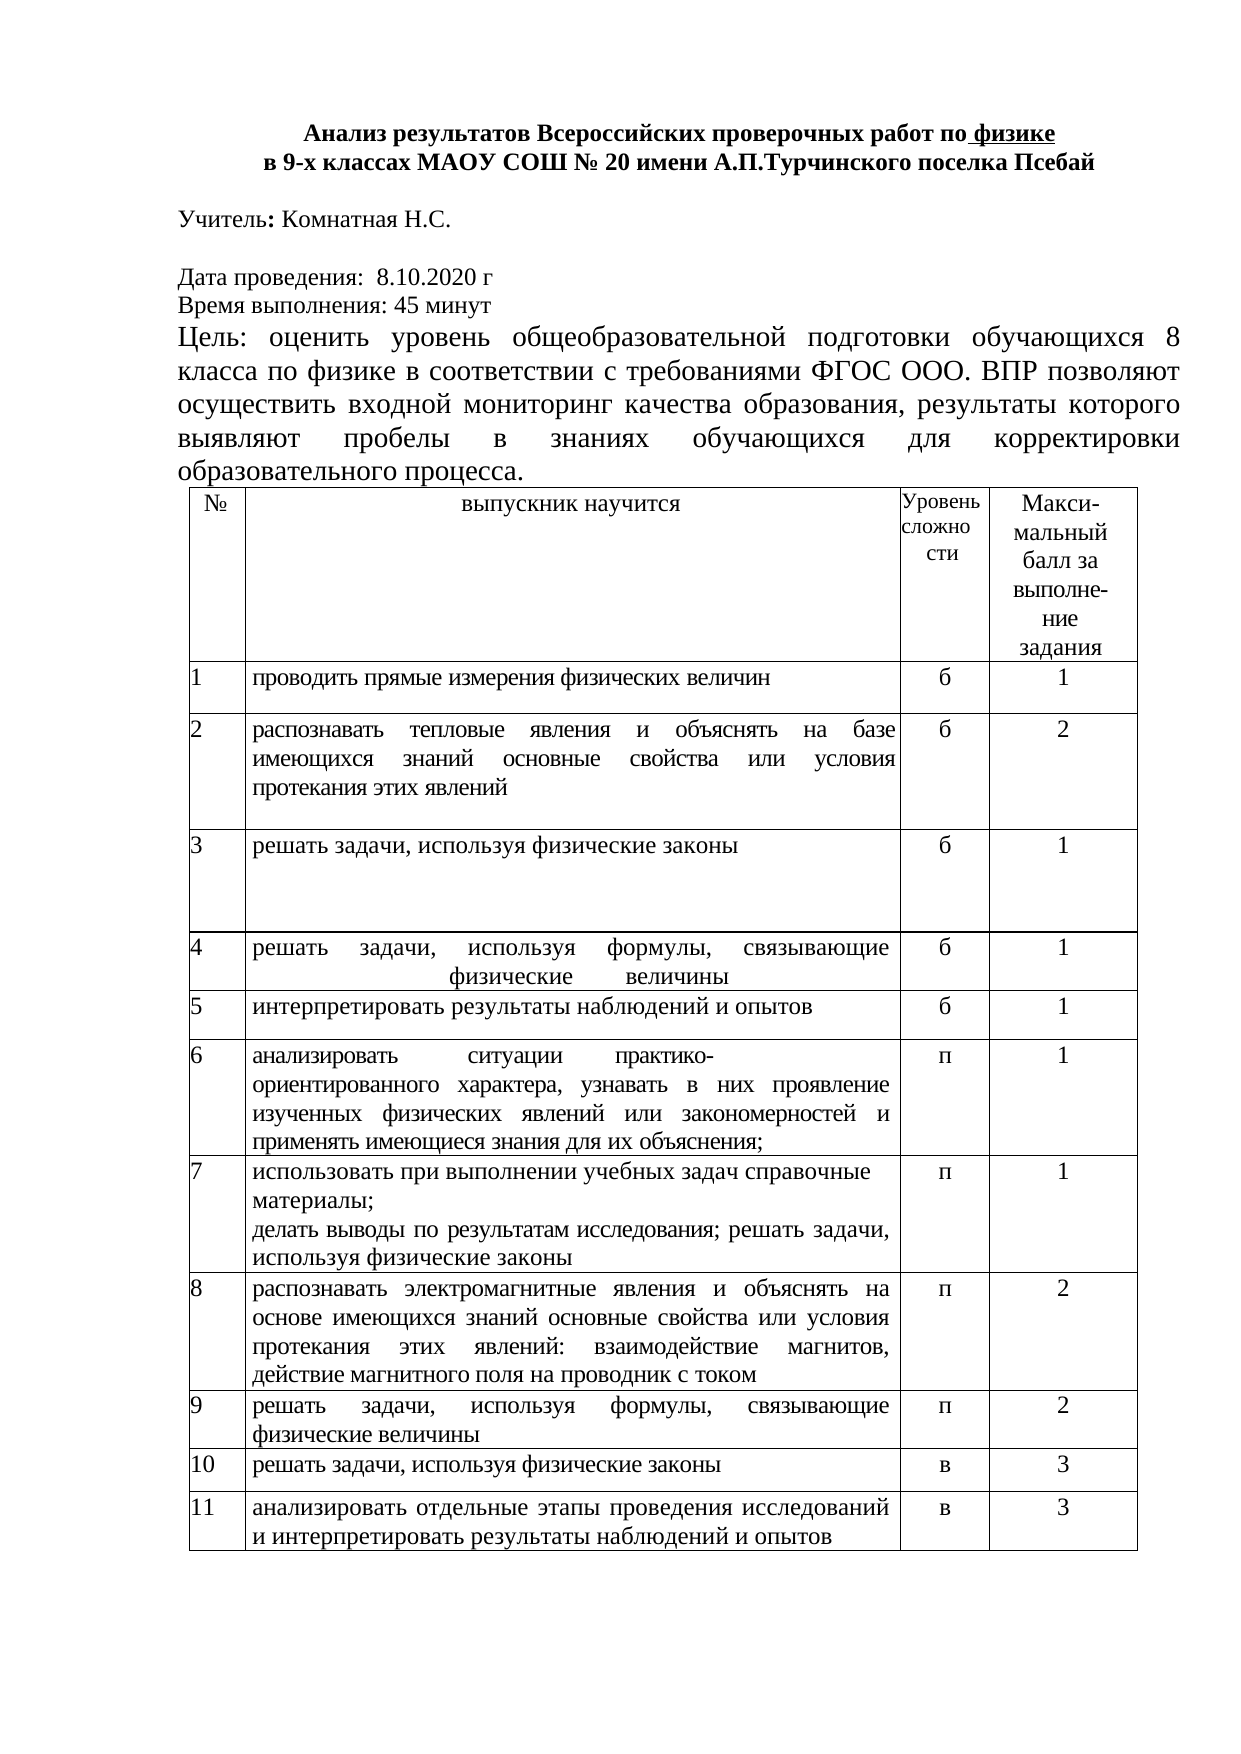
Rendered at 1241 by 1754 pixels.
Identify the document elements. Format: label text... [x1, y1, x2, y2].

table_cell использовать при выполнении учебных задач справочные материалы; делать выводы по результатам исследования; решать задачи, используя физические законы [246, 1156, 900, 1272]
table_cell б [901, 830, 989, 931]
table_cell в [901, 1492, 989, 1549]
table_cell 5 [190, 991, 245, 1039]
text Учитель: Комнатная Н.С. [177, 204, 1181, 233]
table_cell б [901, 991, 989, 1039]
table_cell 1 [990, 991, 1137, 1039]
table_cell 1 [990, 1040, 1137, 1155]
table_cell п [901, 1040, 989, 1155]
text Анализ результатов Всероссийских проверочных работ по физике [177, 118, 1181, 147]
table_cell анализировать ситуации практико-ориентированного характера, узнавать в них проявление изученных физических явлений или закономерностей и применять имеющиеся знания для их объяснения; [246, 1040, 900, 1155]
table_cell б [901, 714, 989, 829]
text Время выполнения: 45 минут [177, 291, 1181, 319]
table_cell распознавать тепловые явления и объяснять на базе имеющихся знаний основные свойства или условия протекания этих явлений [246, 714, 900, 829]
table_cell 11 [190, 1492, 245, 1549]
table_cell решать задачи, используя формулы, связывающие физические величины [246, 1391, 900, 1448]
table_cell проводить прямые измерения физических величин [246, 662, 900, 713]
table_cell 1 [990, 933, 1137, 990]
table_cell п [901, 1391, 989, 1448]
table_cell 6 [190, 1040, 245, 1155]
table_cell интерпретировать результаты наблюдений и опытов [246, 991, 900, 1039]
table_cell 10 [190, 1449, 245, 1491]
text Цель: оценить уровень общеобразовательной подготовки обучающихся 8 класса по физике в соответствии с требованиями ФГОС ООО. ВПР позволяют осуществить входной мониторинг качества образования, результаты которого выявляют пробелы в знаниях обучающихся для корректировки образовательного процесса. [177, 319, 1181, 487]
table_cell 1 [190, 662, 245, 713]
table_cell 2 [990, 1391, 1137, 1448]
table_cell 1 [990, 1156, 1137, 1272]
table_cell 3 [990, 1492, 1137, 1549]
table_cell п [901, 1273, 989, 1389]
table_cell 2 [990, 714, 1137, 829]
table_cell решать задачи, используя физические законы [246, 830, 900, 931]
table_cell 2 [190, 714, 245, 829]
table_cell б [901, 662, 989, 713]
table_cell в [901, 1449, 989, 1491]
text в 9-х классах МАОУ СОШ № 20 имени А.П.Турчинского поселка Псебай [177, 147, 1181, 176]
table_cell б [901, 933, 989, 990]
table_cell 1 [990, 830, 1137, 931]
table_cell анализировать отдельные этапы проведения исследований и интерпретировать результаты наблюдений и опытов [246, 1492, 900, 1549]
table_cell 3 [190, 830, 245, 931]
table_cell решать задачи, используя формулы, связывающие физические величины [246, 933, 900, 990]
table_header Уровень сложно сти [901, 488, 989, 661]
table_cell 8 [190, 1273, 245, 1389]
table_cell 2 [990, 1273, 1137, 1389]
table_cell 1 [990, 662, 1137, 713]
table_cell 3 [990, 1449, 1137, 1491]
table_cell распознавать электромагнитные явления и объяснять на основе имеющихся знаний основные свойства или условия протекания этих явлений: взаимодействие магнитов, действие магнитного поля на проводник с током [246, 1273, 900, 1389]
table_cell 4 [190, 933, 245, 990]
text Дата проведения: 8.10.2020 г [177, 262, 1181, 291]
table_cell 9 [190, 1391, 245, 1448]
table_header выпускник научится [246, 488, 900, 661]
table_header № [190, 488, 245, 661]
table_cell решать задачи, используя физические законы [246, 1449, 900, 1491]
table_cell п [901, 1156, 989, 1272]
table_cell 7 [190, 1156, 245, 1272]
table_header Макси- мальный балл за выполне- ние задания [990, 488, 1137, 661]
